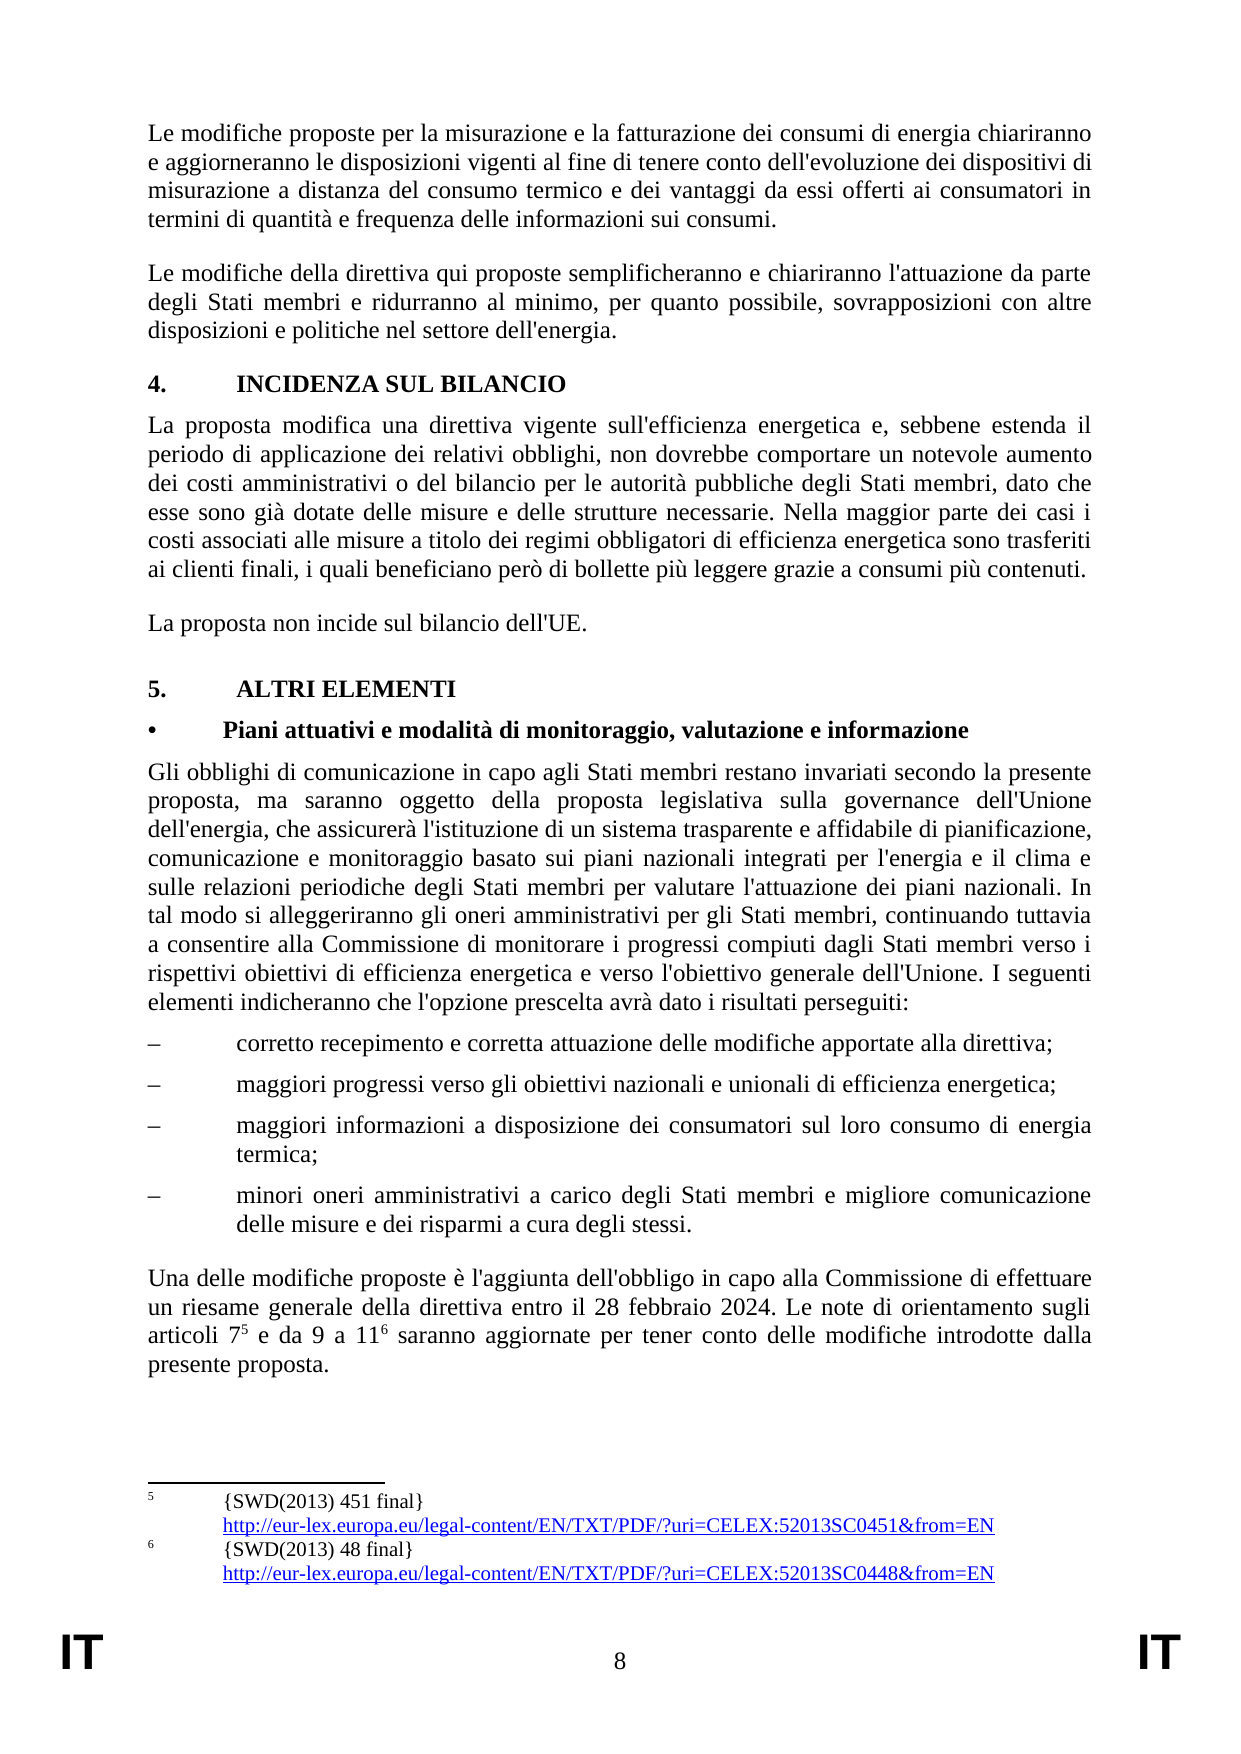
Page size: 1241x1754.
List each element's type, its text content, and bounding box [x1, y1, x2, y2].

text Le modifiche della direttiva qui proposte semplificheranno e chiariranno l'attuazione da parte degli Stati membri e ridurranno al minimo, per quanto possibile, sovrapposizioni con altre disposizioni e politiche nel settore dell'energia. [148, 258, 1093, 344]
text La proposta modifica una direttiva vigente sull'efficienza energetica e, sebbene estenda il periodo di applicazione dei relativi obblighi, non dovrebbe comportare un notevole aumento dei costi amministrativi o del bilancio per le autorità pubbliche degli Stati membri, dato che esse sono già dotate delle misure e delle strutture necessarie. Nella maggior parte dei casi i costi associati alle misure a titolo dei regimi obbligatori di efficienza energetica sono trasferiti ai clienti finali, i quali beneficiano però di bollette più leggere grazie a consumi più contenuti. [148, 411, 1093, 583]
text • Piani attuativi e modalità di monitoraggio, valutazione e informazione [148, 716, 1093, 744]
text Una delle modifiche proposte è l'aggiunta dell'obbligo in capo alla Commissione di effettuare un riesame generale della direttiva entro il 28 febbraio 2024. Le note di orientamento sugli articoli 7 e da 9 a 11 saranno aggiornate per tener conto delle modifiche introdotte dalla presente proposta. [148, 1263, 1093, 1378]
subtitle 4. INCIDENZA SUL BILANCIO [148, 369, 1093, 398]
subtitle 5. ALTRI ELEMENTI [148, 674, 1093, 703]
text maggiori progressi verso gli obiettivi nazionali e unionali di efficienza energetica; [148, 1069, 1093, 1098]
text Gli obblighi di comunicazione in capo agli Stati membri restano invariati secondo la presente proposta, ma saranno oggetto della proposta legislativa sulla governance dell'Unione dell'energia, che assicurerà l'istituzione di un sistema trasparente e affidabile di pianificazione, comunicazione e monitoraggio basato sui piani nazionali integrati per l'energia e il clima e sulle relazioni periodiche degli Stati membri per valutare l'attuazione dei piani nazionali. In tal modo si alleggeriranno gli oneri amministrativi per gli Stati membri, continuando tuttavia a consentire alla Commissione di monitorare i progressi compiuti dagli Stati membri verso i rispettivi obiettivi di efficienza energetica e verso l'obiettivo generale dell'Unione. I seguenti elementi indicheranno che l'opzione prescelta avrà dato i risultati perseguiti: [148, 757, 1093, 1016]
text Le modifiche proposte per la misurazione e la fatturazione dei consumi di energia chiariranno e aggiorneranno le disposizioni vigenti al fine di tenere conto dell'evoluzione dei dispositivi di misurazione a distanza del consumo termico e dei vantaggi da essi offerti ai consumatori in termini di quantità e frequenza delle informazioni sui consumi. [148, 118, 1093, 233]
text La proposta non incide sul bilancio dell'UE. [148, 608, 1093, 637]
text corretto recepimento e corretta attuazione delle modifiche apportate alla direttiva; [148, 1028, 1093, 1057]
text minori oneri amministrativi a carico degli Stati membri e migliore comunicazione delle misure e dei risparmi a cura degli stessi. [148, 1181, 1093, 1238]
text maggiori informazioni a disposizione dei consumatori sul loro consumo di energia termica; [148, 1111, 1093, 1168]
